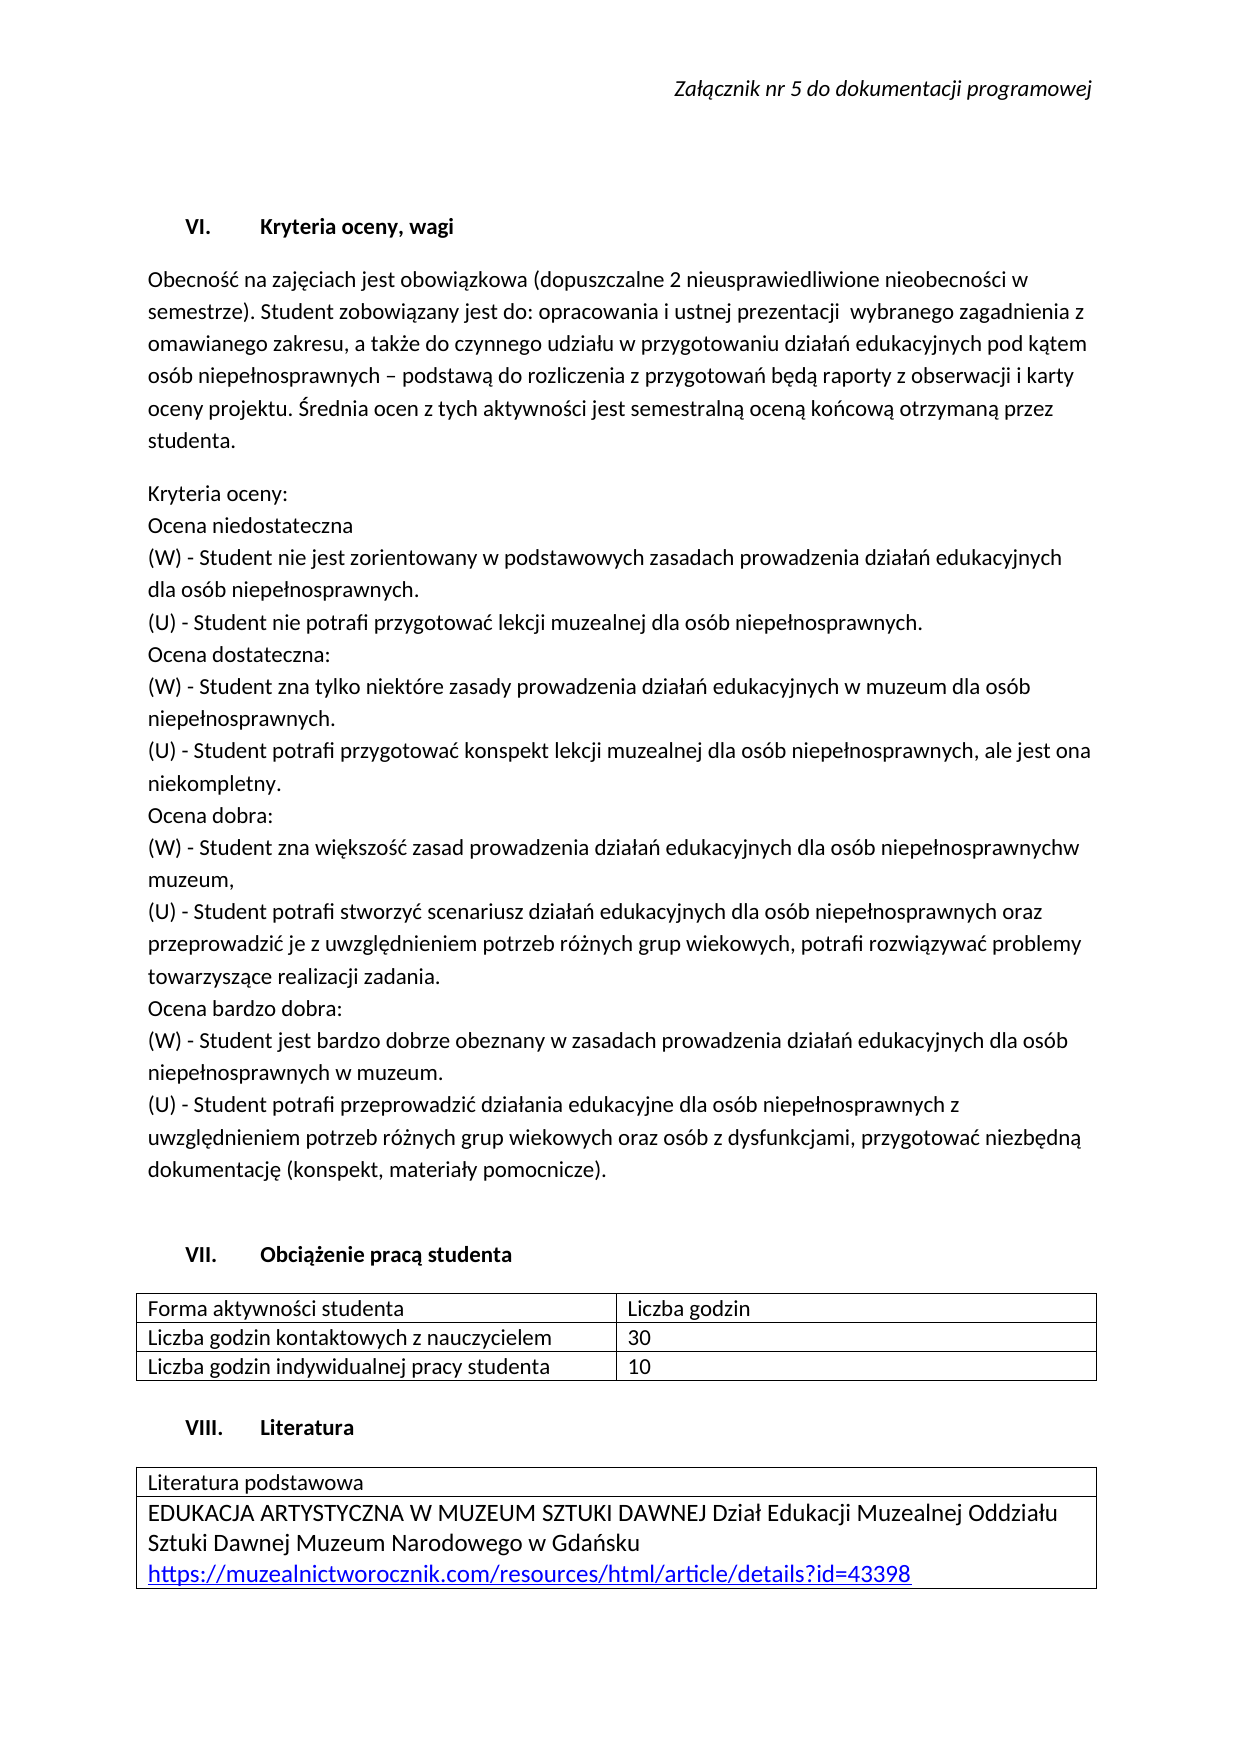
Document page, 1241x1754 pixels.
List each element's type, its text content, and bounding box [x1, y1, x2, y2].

table_header Liczba godzin [617, 1294, 1096, 1322]
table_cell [137, 1497, 1096, 1588]
text Kryteria oceny: [148, 479, 1093, 507]
table_cell Liczba godzin kontaktowych z nauczycielem [137, 1323, 616, 1351]
list Kryteria oceny, wagi [185, 212, 1093, 240]
text Ocena niedostateczna (W) - Student nie jest zorientowany w podstawowych zasadach prowadzenia działań edukacyjnych dla osób niepełnosprawnych. (U) - Student nie potrafi przygotować lekcji muzealnej dla osób niepełnosprawnych. Ocena dostateczna: (W) - Student zna tylko niektóre zasady prowadzenia działań edukacyjnych w muzeum dla osób niepełnosprawnych. (U) - Student potrafi przygotować konspekt lekcji muzealnej dla osób niepełnosprawnych, ale jest ona niekompletny. [148, 511, 1093, 797]
table_header Literatura podstawowa [137, 1468, 1096, 1496]
text Ocena dobra: (W) - Student zna większość zasad prowadzenia działań edukacyjnych dla osób niepełnosprawnychw muzeum, [148, 801, 1093, 893]
text Obecność na zajęciach jest obowiązkowa (dopuszczalne 2 nieusprawiedliwione nieobecności w semestrze). Student zobowiązany jest do: opracowania i ustnej prezentacji wybranego zagadnienia z omawianego zakresu, a także do czynnego udziału w przygotowaniu działań edukacyjnych pod kątem osób niepełnosprawnych – podstawą do rozliczenia z przygotowań będą raporty z obserwacji i karty oceny projektu. Średnia ocen z tych aktywności jest semestralną oceną końcową otrzymaną przez studenta. [148, 265, 1093, 454]
table_header Forma aktywności studenta [137, 1294, 616, 1322]
table_cell Liczba godzin indywidualnej pracy studenta [137, 1352, 616, 1380]
list Obciążenie pracą studenta [185, 1240, 1093, 1268]
text (U) - Student potrafi przeprowadzić działania edukacyjne dla osób niepełnosprawnych z uwzględnieniem potrzeb różnych grup wiekowych oraz osób z dysfunkcjami, przygotować niezbędną dokumentację (konspekt, materiały pomocnicze). [148, 1091, 1093, 1183]
text (U) - Student potrafi stworzyć scenariusz działań edukacyjnych dla osób niepełnosprawnych oraz przeprowadzić je z uwzględnieniem potrzeb różnych grup wiekowych, potrafi rozwiązywać problemy towarzyszące realizacji zadania. Ocena bardzo dobra: (W) - Student jest bardzo dobrze obeznany w zasadach prowadzenia działań edukacyjnych dla osób niepełnosprawnych w muzeum. [148, 897, 1093, 1086]
table_cell 30 [617, 1323, 1096, 1351]
table_cell 10 [617, 1352, 1096, 1380]
list Literatura [185, 1413, 1093, 1442]
